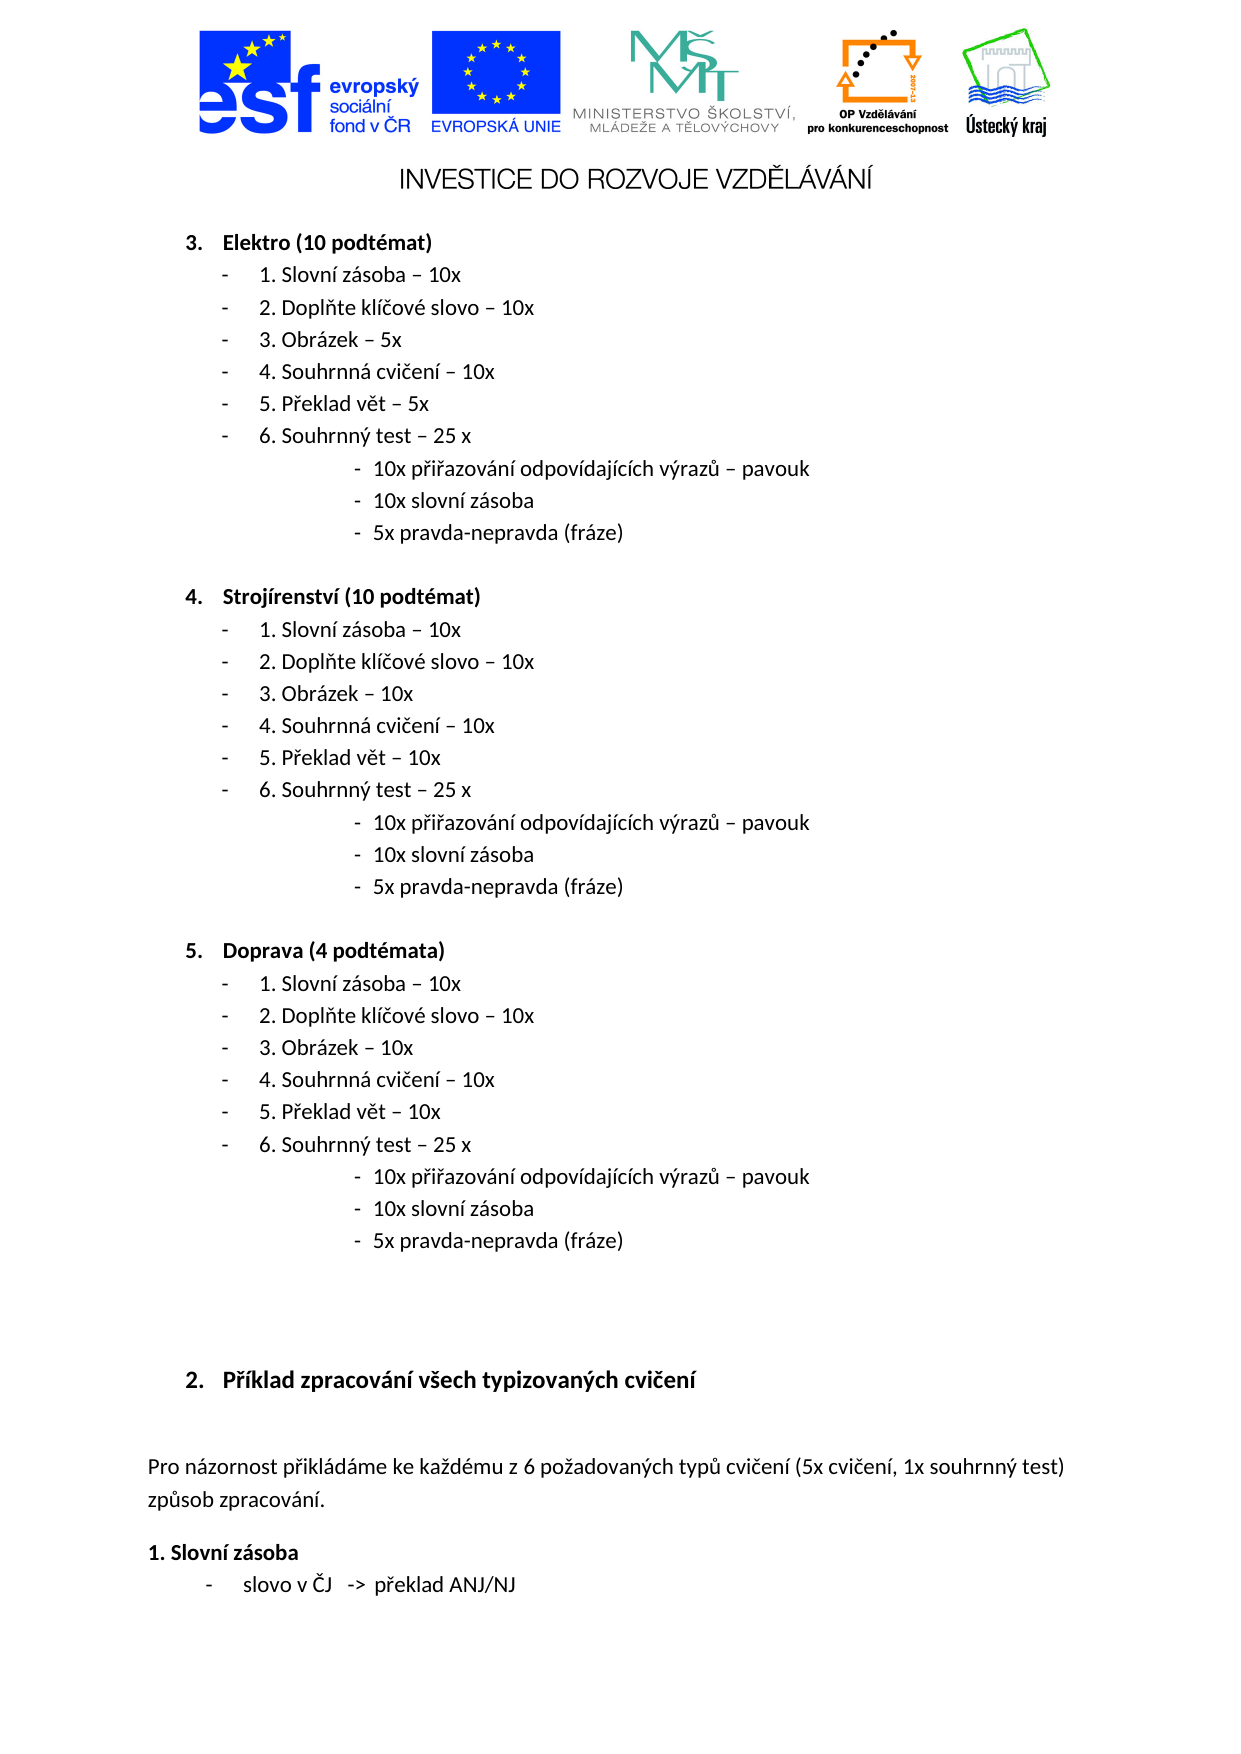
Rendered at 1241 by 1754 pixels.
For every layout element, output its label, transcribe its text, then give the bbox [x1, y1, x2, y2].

list Strojírenství (10 podtémat) [185, 582, 1093, 611]
list 5. Překlad vět – 10x [221, 1097, 1093, 1126]
list slovo v ČJ -> překlad ANJ/NJ [205, 1570, 1093, 1598]
list 5. Překlad vět – 10x [221, 743, 1093, 771]
list 5. Překlad vět – 5x [221, 389, 1093, 417]
list 3. Obrázek – 10x [221, 1033, 1093, 1061]
list 4. Souhrnná cvičení – 10x [221, 357, 1093, 385]
text 1. Slovní zásoba [148, 1538, 1093, 1566]
list 10x přiřazování odpovídajících výrazů – pavouk [354, 1162, 1093, 1190]
list 5x pravda-nepravda (fráze) [354, 1226, 1093, 1254]
picture [191, 22, 1060, 192]
list 1. Slovní zásoba – 10x [221, 261, 1093, 289]
list 10x slovní zásoba [354, 1194, 1093, 1222]
list 3. Obrázek – 10x [221, 679, 1093, 707]
list 4. Souhrnná cvičení – 10x [221, 711, 1093, 739]
subtitle Příklad zpracování všech typizovaných cvičení [185, 1364, 1093, 1395]
list 10x slovní zásoba [354, 840, 1093, 868]
list 4. Souhrnná cvičení – 10x [221, 1065, 1093, 1093]
list 5x pravda-nepravda (fráze) [354, 518, 1093, 546]
list 1. Slovní zásoba – 10x [221, 615, 1093, 643]
list 6. Souhrnný test – 25 x [221, 776, 1093, 804]
list 3. Obrázek – 5x [221, 325, 1093, 353]
list Elektro (10 podtémat) [185, 228, 1093, 256]
list 10x slovní zásoba [354, 486, 1093, 514]
list 2. Doplňte klíčové slovo – 10x [221, 647, 1093, 675]
list 2. Doplňte klíčové slovo – 10x [221, 293, 1093, 321]
list 5x pravda-nepravda (fráze) [354, 872, 1093, 900]
text Pro názornost přikládáme ke každému z 6 požadovaných typů cvičení (5x cvičení, 1x souhrnný test) způsob zpracování. [148, 1452, 1093, 1513]
list Doprava (4 podtémata) [185, 937, 1093, 964]
list 6. Souhrnný test – 25 x [221, 422, 1093, 449]
list 10x přiřazování odpovídajících výrazů – pavouk [354, 454, 1093, 482]
list 10x přiřazování odpovídajících výrazů – pavouk [354, 808, 1093, 836]
list 6. Souhrnný test – 25 x [221, 1130, 1093, 1158]
list 2. Doplňte klíčové slovo – 10x [221, 1001, 1093, 1029]
list 1. Slovní zásoba – 10x [221, 969, 1093, 997]
